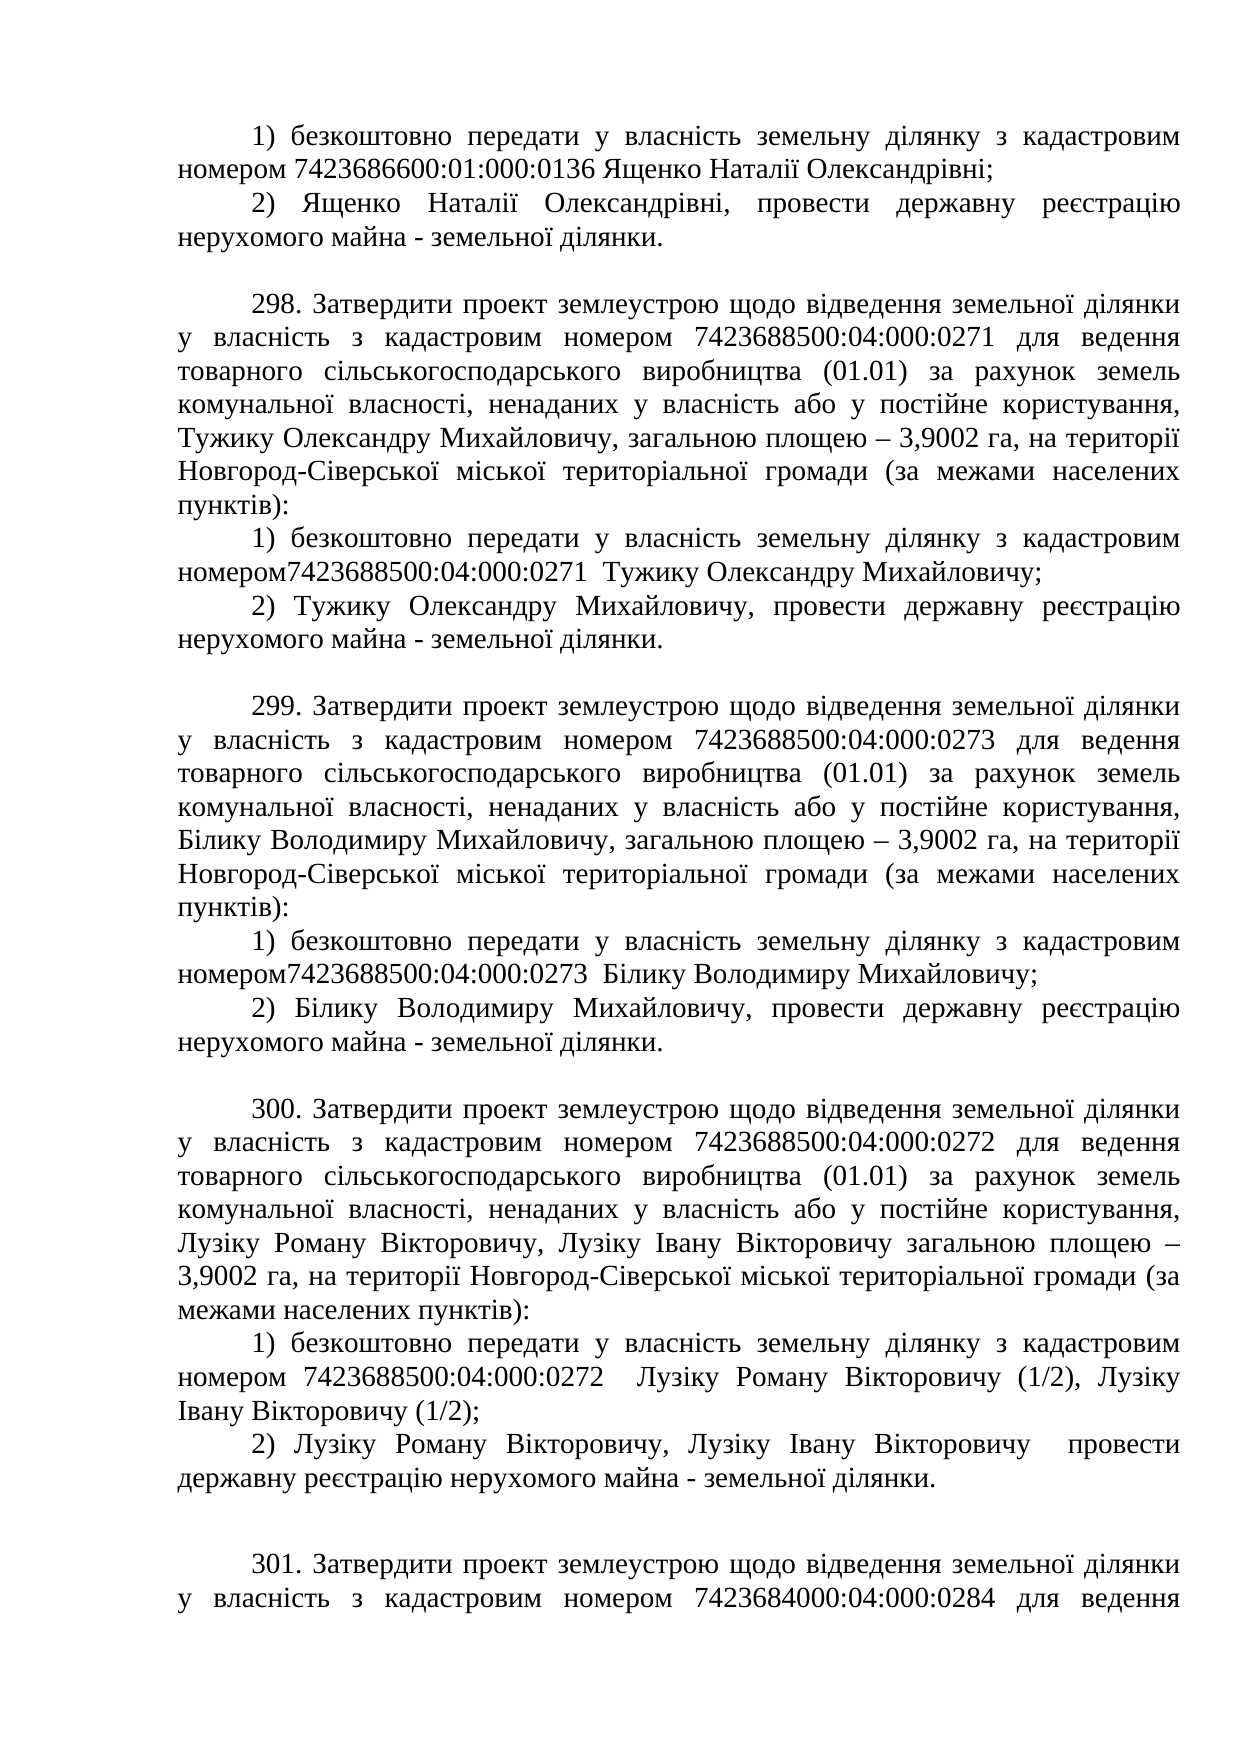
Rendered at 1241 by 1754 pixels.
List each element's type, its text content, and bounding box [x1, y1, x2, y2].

text 1) безкоштовно передати у власність земельну ділянку з кадастровим номером7423688500:04:000:0271 Тужику Олександру Михайловичу; [177, 521, 1181, 588]
text 298. Затвердити проект землеустрою щодо відведення земельної ділянки у власність з кадастровим номером 7423688500:04:000:0271 для ведення товарного сільськогосподарського виробництва (01.01) за рахунок земель комунальної власності, ненаданих у власність або у постійне користування, Тужику Олександру Михайловичу, загальною площею – 3,9002 га, на території Новгород-Сіверської міської територіальної громади (за межами населених пунктів): [177, 286, 1181, 521]
text 1) безкоштовно передати у власність земельну ділянку з кадастровим номером 7423688500:04:000:0272 Лузіку Роману Вікторовичу (1/2), Лузіку Івану Вікторовичу (1/2); [177, 1326, 1181, 1426]
text 2) Білику Володимиру Михайловичу, провести державну реєстрацію нерухомого майна - земельної ділянки. [177, 990, 1181, 1057]
text 2) Ященко Наталії Олександрівні, провести державну реєстрацію нерухомого майна - земельної ділянки. [177, 185, 1181, 252]
text 300. Затвердити проект землеустрою щодо відведення земельної ділянки у власність з кадастровим номером 7423688500:04:000:0272 для ведення товарного сільськогосподарського виробництва (01.01) за рахунок земель комунальної власності, ненаданих у власність або у постійне користування, Лузіку Роману Вікторовичу, Лузіку Івану Вікторовичу загальною площею – 3,9002 га, на території Новгород-Сіверської міської територіальної громади (за межами населених пунктів): [177, 1091, 1181, 1326]
text 2) Тужику Олександру Михайловичу, провести державну реєстрацію нерухомого майна - земельної ділянки. [177, 588, 1181, 655]
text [177, 1546, 1181, 1613]
text 1) безкоштовно передати у власність земельну ділянку з кадастровим номером 7423686600:01:000:0136 Ященко Наталії Олександрівні; [177, 118, 1181, 185]
text 299. Затвердити проект землеустрою щодо відведення земельної ділянки у власність з кадастровим номером 7423688500:04:000:0273 для ведення товарного сільськогосподарського виробництва (01.01) за рахунок земель комунальної власності, ненаданих у власність або у постійне користування, Білику Володимиру Михайловичу, загальною площею – 3,9002 га, на території Новгород-Сіверської міської територіальної громади (за межами населених пунктів): [177, 688, 1181, 923]
text 1) безкоштовно передати у власність земельну ділянку з кадастровим номером7423688500:04:000:0273 Білику Володимиру Михайловичу; [177, 923, 1181, 990]
text 2) Лузіку Роману Вікторовичу, Лузіку Івану Вікторовичу провести державну реєстрацію нерухомого майна - земельної ділянки. [177, 1426, 1181, 1493]
